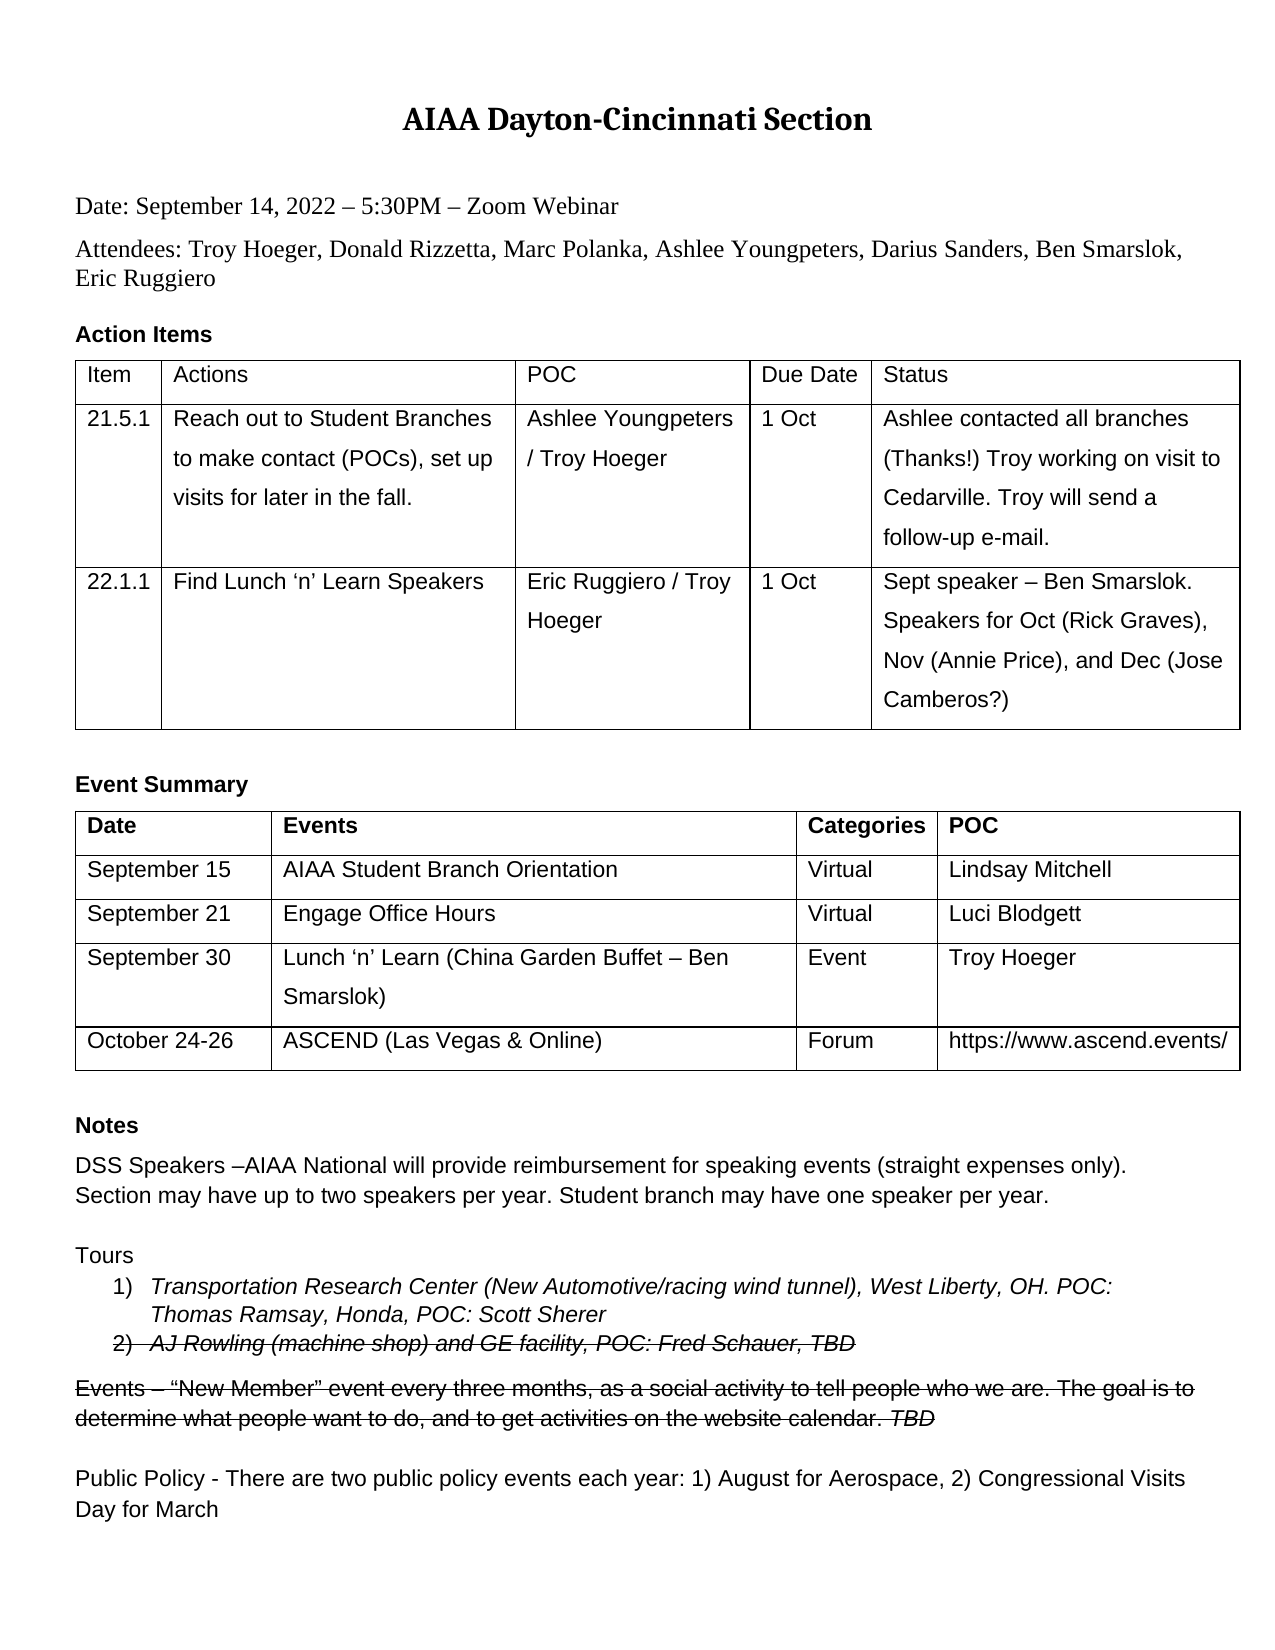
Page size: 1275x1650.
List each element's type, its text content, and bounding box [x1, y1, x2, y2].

text Public Policy - There are two public policy events each year: 1) August for Aerospace, 2) Congressional Visits Day for March [75, 1465, 1200, 1522]
text Events – “New Member” event every three months, as a social activity to tell people who we are. The goal is to determine what people want to do, and to get activities on the website calendar. TBD [75, 1375, 1200, 1431]
table_header POC [938, 812, 1239, 855]
table_cell Forum [797, 1028, 937, 1070]
list Transportation Research Center (New Automotive/racing wind tunnel), West Liberty, OH. POC: Thomas Ramsay, Honda, POC: Scott Sherer [112, 1273, 1200, 1327]
title AIAA Dayton-Cincinnati Section [75, 100, 1200, 138]
list AJ Rowling (machine shop) and GE facility, POC: Fred Schauer, TBD [112, 1329, 1200, 1356]
table_cell September 21 [76, 900, 271, 943]
table_header Due Date [751, 361, 871, 404]
text Date: September 14, 2022 – 5:30PM – Zoom Webinar [75, 191, 1200, 220]
table_cell Find Lunch ‘n’ Learn Speakers [162, 568, 515, 729]
table_cell 1 Oct [751, 568, 871, 729]
table_cell Lunch ‘n’ Learn (China Garden Buffet – Ben Smarslok) [272, 944, 796, 1026]
table_header Date [76, 812, 271, 855]
table_cell Troy Hoeger [938, 944, 1239, 1026]
table_cell September 15 [76, 856, 271, 899]
text DSS Speakers –AIAA National will provide reimbursement for speaking events (straight expenses only). Section may have up to two speakers per year. Student branch may have one speaker per year. [75, 1152, 1200, 1208]
table_cell Lindsay Mitchell [938, 856, 1239, 899]
table_cell Sept speaker – Ben Smarslok. Speakers for Oct (Rick Graves), Nov (Annie Price), and Dec (Jose Camberos?) [872, 568, 1239, 729]
table_cell AIAA Student Branch Orientation [272, 856, 796, 899]
text Attendees: Troy Hoeger, Donald Rizzetta, Marc Polanka, Ashlee Youngpeters, Darius Sanders, Ben Smarslok, Eric Ruggiero [75, 234, 1200, 292]
subtitle Notes [75, 1112, 1200, 1139]
table_cell ASCEND (Las Vegas & Online) [272, 1028, 796, 1070]
table_cell October 24-26 [76, 1028, 271, 1070]
table_cell September 30 [76, 944, 271, 1026]
table_header POC [516, 361, 749, 404]
text Tours [75, 1242, 1200, 1269]
table_cell 22.1.1 [76, 568, 161, 729]
table_cell Event [797, 944, 937, 1026]
table_cell Ashlee Youngpeters / Troy Hoeger [516, 405, 749, 567]
table_header Item [76, 361, 161, 404]
table_cell Ashlee contacted all branches (Thanks!) Troy working on visit to Cedarville. Troy will send a follow-up e-mail. [872, 405, 1239, 567]
subtitle Action Items [75, 321, 1200, 347]
table_header Actions [162, 361, 515, 404]
table_cell 1 Oct [751, 405, 871, 567]
table_header Categories [797, 812, 937, 855]
table_cell Virtual [797, 900, 937, 943]
table_header Events [272, 812, 796, 855]
subtitle Event Summary [75, 771, 1200, 797]
table_cell Luci Blodgett [938, 900, 1239, 943]
table_cell https://www.ascend.events/ [938, 1028, 1239, 1070]
table_cell 21.5.1 [76, 405, 161, 567]
table_cell Virtual [797, 856, 937, 899]
table_header Status [872, 361, 1239, 404]
table_cell Reach out to Student Branches to make contact (POCs), set up visits for later in the fall. [162, 405, 515, 567]
table_cell Engage Office Hours [272, 900, 796, 943]
table_cell Eric Ruggiero / Troy Hoeger [516, 568, 749, 729]
